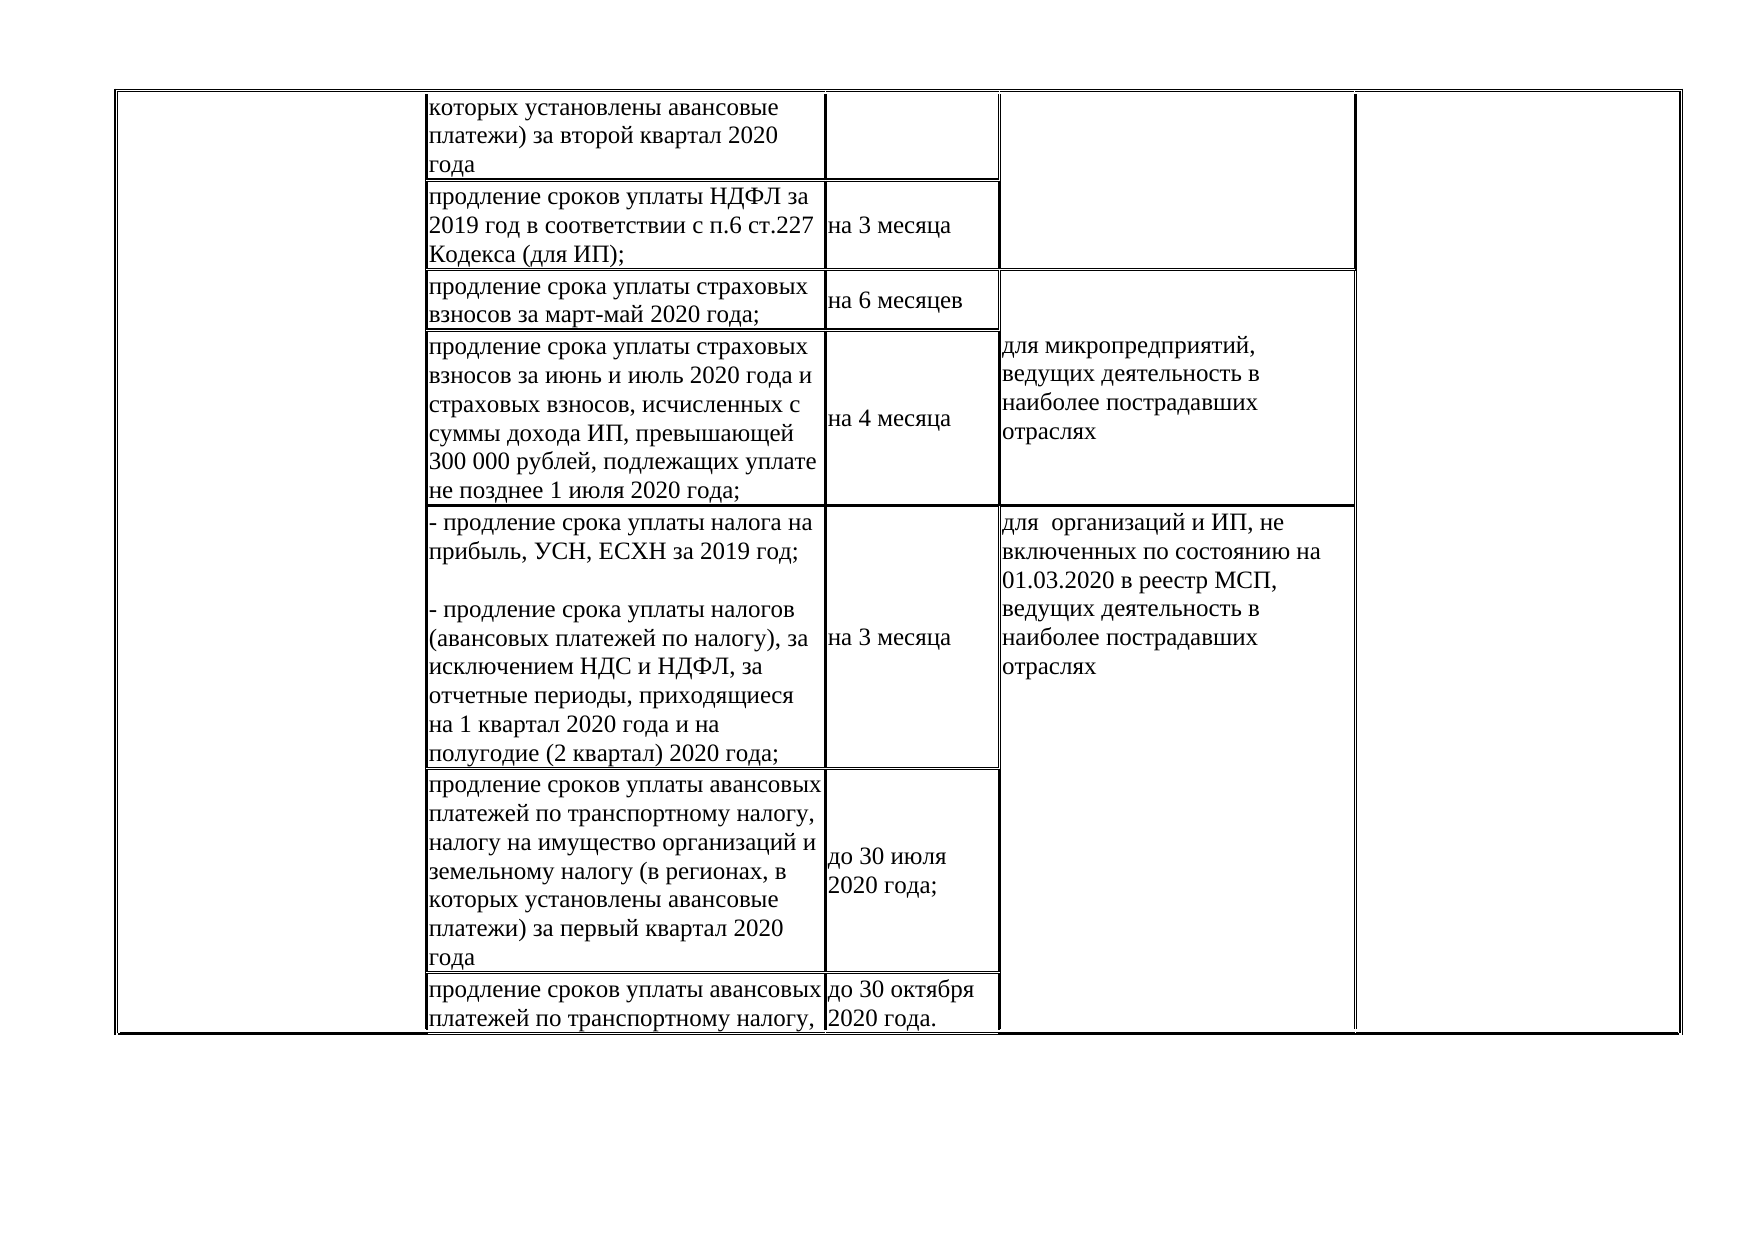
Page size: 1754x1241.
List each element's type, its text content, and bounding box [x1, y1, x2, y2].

table_cell для организаций и ИП, не включенных по состоянию на 01.03.2020 в реестр МСП, ведущих деятельность в наиболее пострадавших отраслях [1000, 507, 1355, 1032]
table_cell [825, 974, 999, 1032]
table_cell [426, 92, 825, 178]
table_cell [426, 974, 825, 1032]
table_cell до 30 июля 2020 года; [827, 770, 998, 971]
table_cell на 6 месяцев [827, 271, 998, 328]
table_cell продление срока уплаты страховых взносов за июнь и июль 2020 года и страховых взносов, исчисленных с суммы дохода ИП, превышающей 300 000 рублей, подлежащих уплате не позднее 1 июля 2020 года; [428, 332, 824, 504]
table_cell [825, 92, 999, 178]
table_cell для микропредприятий, ведущих деятельность в наиболее пострадавших отраслях [1001, 271, 1354, 504]
table_cell на 3 месяца [827, 182, 998, 267]
table_cell продление сроков уплаты НДФЛ за 2019 год в соответствии с п.6 ст.227 Кодекса (для ИП); [428, 182, 824, 267]
table_cell на 4 месяца [827, 332, 998, 504]
table_cell на 3 месяца [827, 507, 998, 766]
table_cell продление срока уплаты страховых взносов за март-май 2020 года; [428, 271, 824, 328]
table_cell - продление срока уплаты налога на прибыль, УСН, ЕСХН за 2019 год; - продление срока уплаты налогов (авансовых платежей по налогу), за исключением НДС и НДФЛ, за отчетные периоды, приходящиеся на 1 квартал 2020 года и на полугодие (2 квартал) 2020 года; [428, 507, 824, 766]
table_cell продление сроков уплаты авансовых платежей по транспортному налогу, налогу на имущество организаций и земельному налогу (в регионах, в которых установлены авансовые платежи) за первый квартал 2020 года [428, 770, 824, 971]
